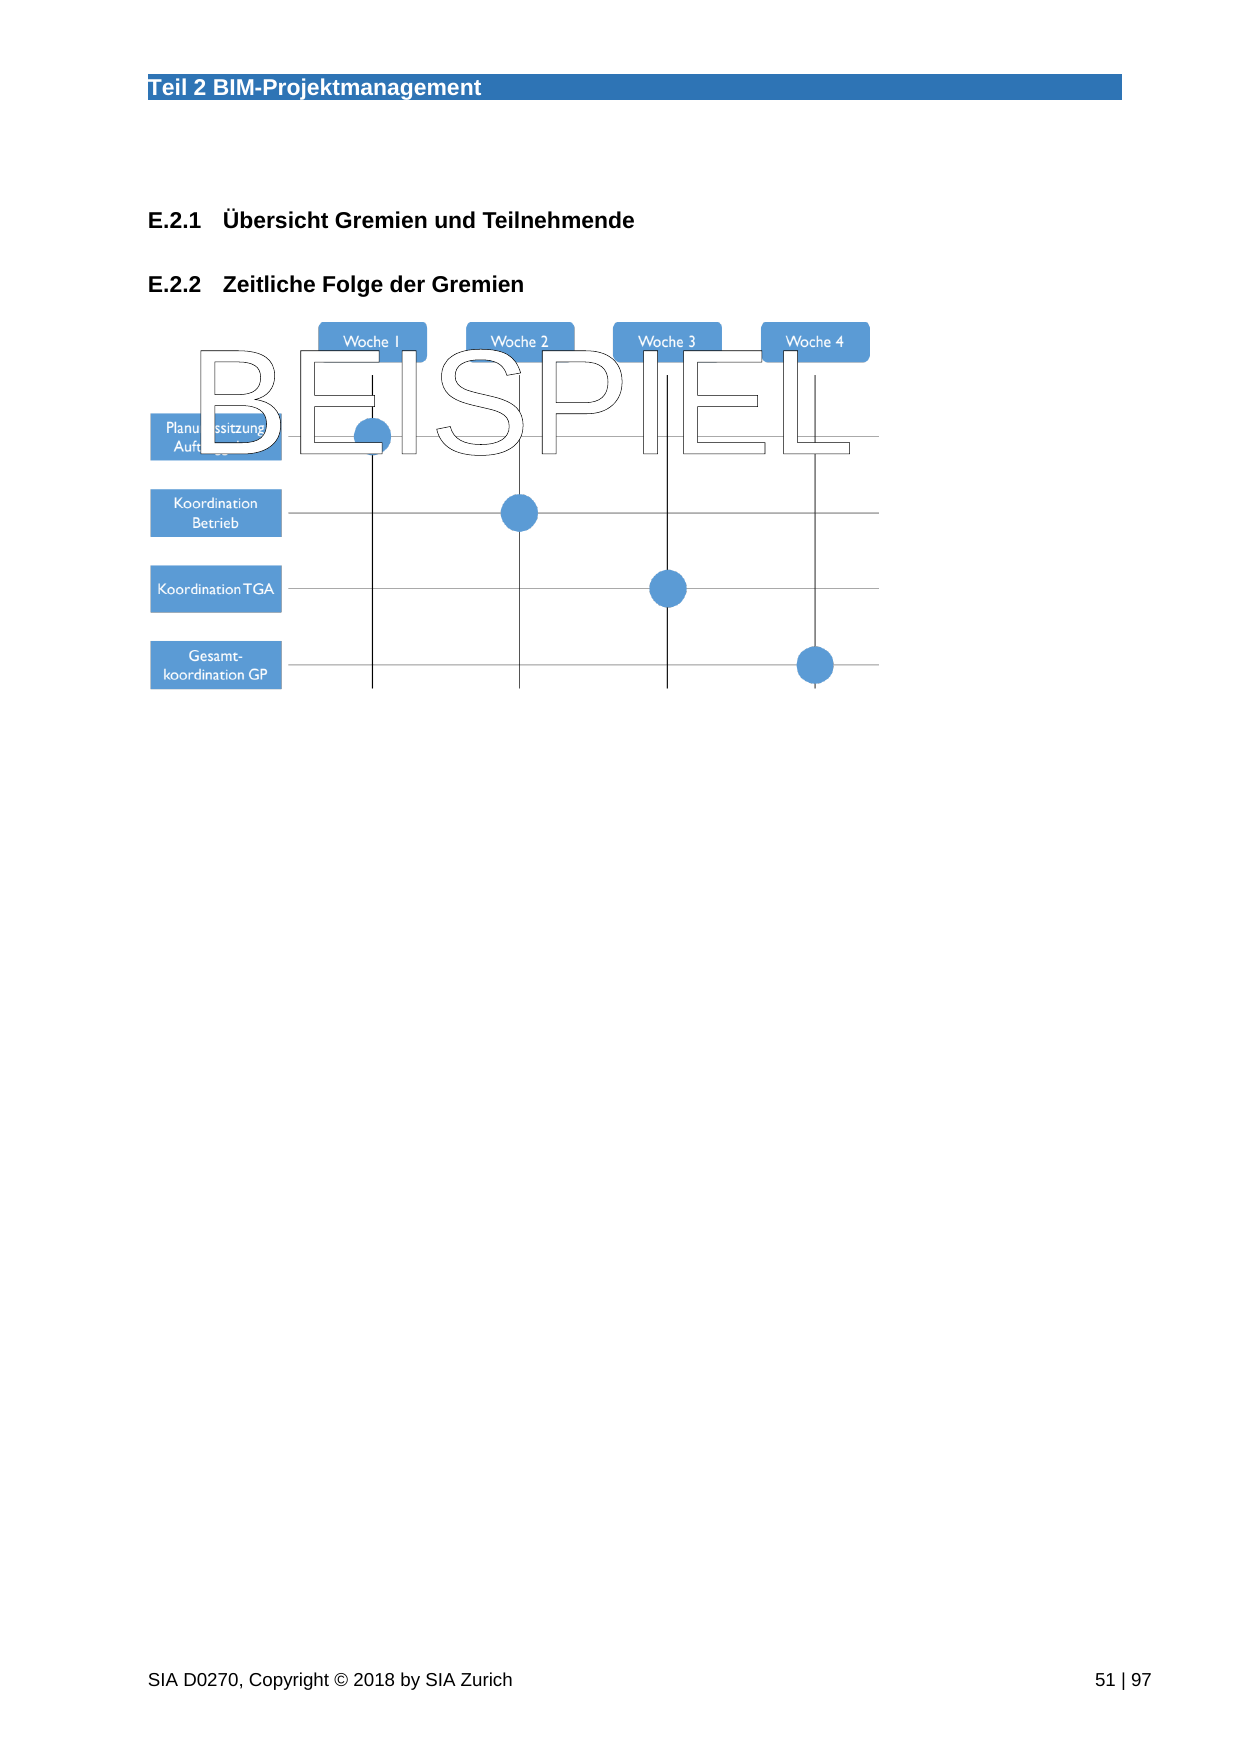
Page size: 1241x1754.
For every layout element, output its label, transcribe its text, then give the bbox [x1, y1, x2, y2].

text Übersicht Gremien und Teilnehmende [148, 207, 1122, 233]
text Zeitliche Folge der Gremien [148, 271, 1122, 297]
